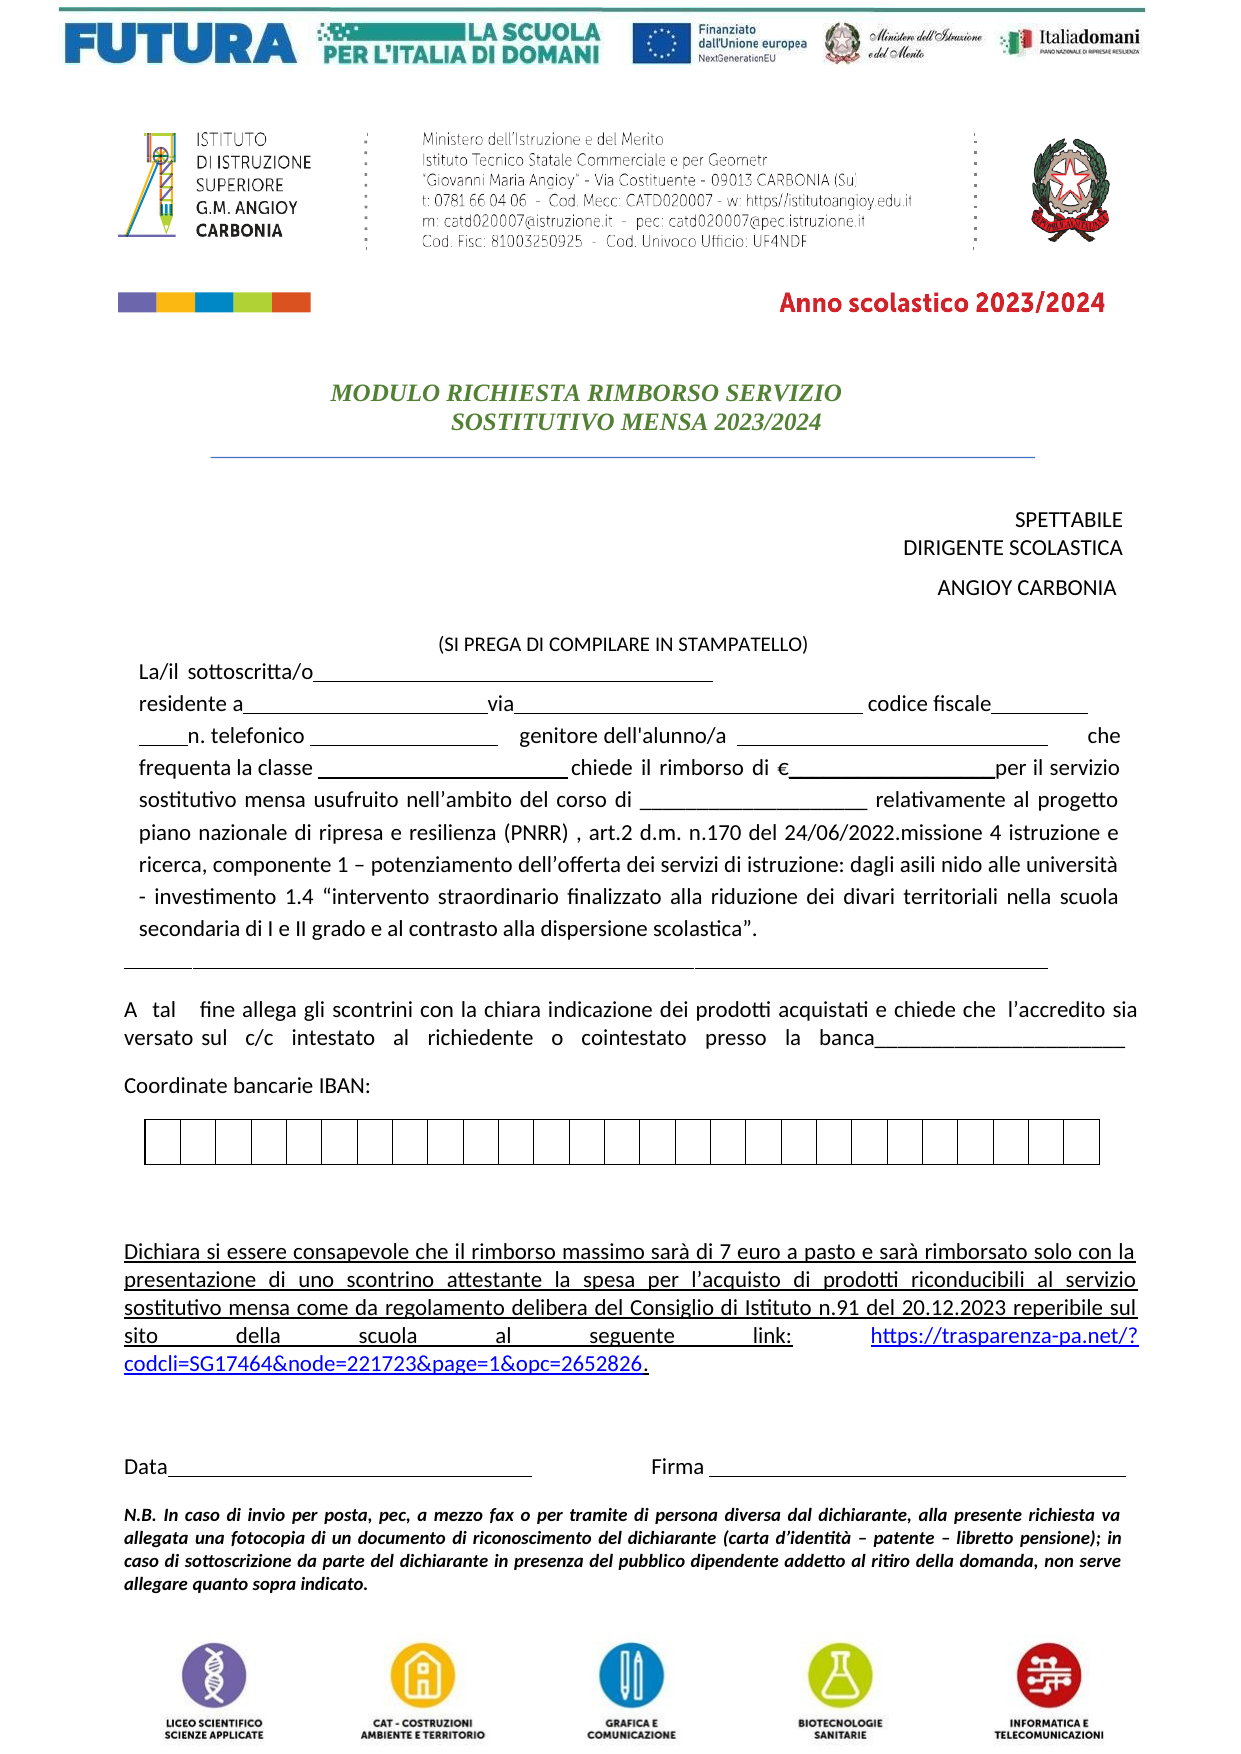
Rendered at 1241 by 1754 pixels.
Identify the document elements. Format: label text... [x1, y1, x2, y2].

table_header [358, 1120, 392, 1164]
table_header [464, 1120, 498, 1164]
picture [423, 214, 865, 230]
table_header [499, 1120, 533, 1164]
subtitle MODULO RICHIESTA RIMBORSO SERVIZIO SOSTITUTIVO MENSA 2023/2024 [330, 378, 916, 436]
picture [423, 153, 768, 169]
text ANGIOY CARBONIA [905, 573, 1123, 601]
text A tal fine allega gli scontrini con la chiara indicazione dei prodotti acquistati e chiede che l’accredito sia versato sul c/c intestato al richiedente o cointestato presso la banca______________________ [124, 969, 1138, 1051]
table_header [1029, 1120, 1063, 1164]
text La/il sottoscritta/o residente a via codice fiscale n. telefonico genitore dell'alunno/a che frequenta la classe chiede il rimborso di €__________________per il servizio sostitutivo mensa usufruito nell’ambito del corso di ____________________ relativamente al progetto piano nazionale di ripresa e resilienza (PNRR) , art.2 d.m. n.170 del 24/06/2022.missione 4 istruzione e ricerca, componente 1 – potenziamento dell’offerta dei servizi di istruzione: dagli asili nido alle università - investimento 1.4 “intervento straordinario finalizzato alla riduzione dei divari territoriali nella scuola secondaria di I e II grado e al contrasto alla dispersione scolastica”. [139, 657, 1121, 942]
table_header [923, 1120, 957, 1164]
picture [422, 235, 807, 247]
picture [1031, 138, 1110, 242]
text Dichiara si essere consapevole che il rimborso massimo sarà di 7 euro a pasto e sarà rimborsato solo con la presentazione di uno scontrino attestante la spesa per l’acquisto di prodotti riconducibili al servizio sostitutivo mensa come da regolamento delibera del Consiglio di Istituto n.91 del 20.12.2023 reperibile sul sito della scuola al seguente link: https://trasparenza-pa.net/?codcli=SG17464&node=221723&page=1&opc=2652826. [124, 1291, 1138, 1317]
picture [779, 291, 1105, 313]
table_header [146, 1120, 180, 1164]
text Data Firma [124, 1452, 1138, 1480]
table_header [711, 1120, 745, 1164]
text SPETTABILE DIRIGENTE SCOLASTICA [862, 505, 1123, 561]
text (SI PREGA DI COMPILARE IN STAMPATELLO) [423, 631, 823, 657]
text Coordinate bancarie IBAN: [124, 1071, 1138, 1099]
picture [422, 193, 912, 210]
table_header [181, 1120, 215, 1164]
picture [152, 133, 173, 163]
table_header [428, 1120, 463, 1164]
table_header [994, 1120, 1028, 1164]
text Dichiara si essere consapevole che il rimborso massimo sarà di 7 euro a pasto e sarà rimborsato solo con la presentazione di uno scontrino attestante la spesa per l’acquisto di prodotti riconducibili al servizio sostitutivo mensa come da regolamento delibera del Consiglio di Istituto n.91 del 20.12.2023 reperibile sul sito della scuola al seguente link: https://trasparenza-pa.net/?codcli=SG17464&node=221723&page=1&opc=2652826. [124, 1319, 1138, 1377]
picture [423, 132, 663, 145]
table_header [322, 1120, 357, 1164]
picture [160, 1633, 1105, 1746]
table_header [1064, 1120, 1099, 1164]
picture [422, 173, 857, 189]
table_header [534, 1120, 569, 1164]
table_header [782, 1120, 816, 1164]
table_header [393, 1120, 427, 1164]
table_header [852, 1120, 887, 1164]
picture [58, 7, 1146, 65]
table_header [252, 1120, 286, 1164]
table_header [216, 1120, 251, 1164]
table_header [817, 1120, 851, 1164]
table_header [746, 1120, 781, 1164]
table_header [287, 1120, 321, 1164]
table_header [958, 1120, 993, 1164]
table_header [570, 1120, 604, 1164]
text N.B. In caso di invio per posta, pec, a mezzo fax o per tramite di persona diversa dal dichiarante, alla presente richiesta va allegata una fotocopia di un documento di riconoscimento del dichiarante (carta d’identità – patente – libretto pensione); in caso di sottoscrizione da parte del dichiarante in presenza del pubblico dipendente addetto al ritiro della domanda, non serve allegare quanto sopra indicato. [124, 1503, 1123, 1595]
table_header [640, 1120, 675, 1164]
table_header [605, 1120, 639, 1164]
table_header [676, 1120, 710, 1164]
picture [196, 132, 311, 237]
text Dichiara si essere consapevole che il rimborso massimo sarà di 7 euro a pasto e sarà rimborsato solo con la presentazione di uno scontrino attestante la spesa per l’acquisto di prodotti riconducibili al servizio sostitutivo mensa come da regolamento delibera del Consiglio di Istituto n.91 del 20.12.2023 reperibile sul sito della scuola al seguente link: https://trasparenza-pa.net/?codcli=SG17464&node=221723&page=1&opc=2652826. [124, 1237, 1138, 1289]
table_header [888, 1120, 922, 1164]
